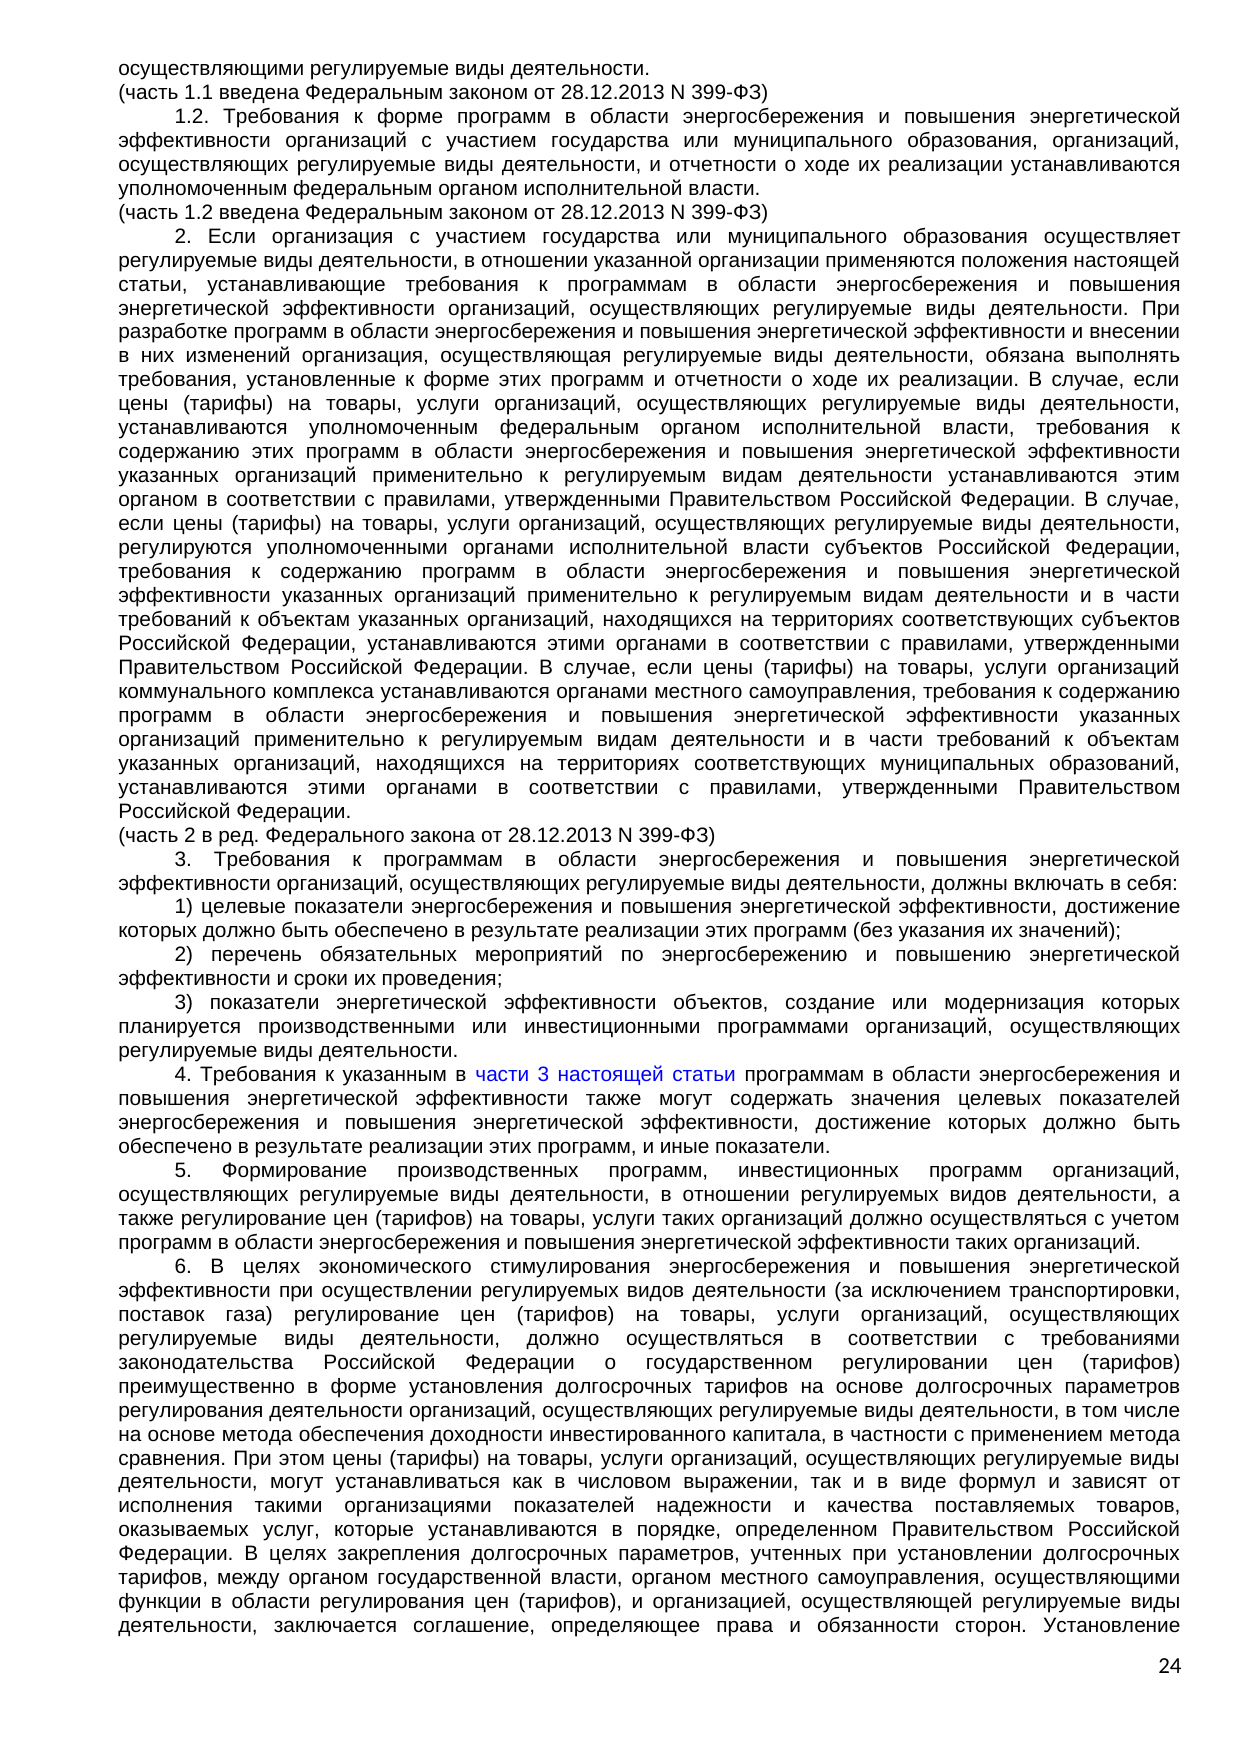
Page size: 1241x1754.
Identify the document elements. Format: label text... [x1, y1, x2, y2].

text 5. Формирование производственных программ, инвестиционных программ организаций, осуществляющих регулируемые виды деятельности, в отношении регулируемых видов деятельности, а также регулирование цен (тарифов) на товары, услуги таких организаций должно осуществляться с учетом программ в области энергосбережения и повышения энергетической эффективности таких организаций. [118, 1158, 1181, 1254]
text 3. Требования к программам в области энергосбережения и повышения энергетической эффективности организаций, осуществляющих регулируемые виды деятельности, должны включать в себя: [118, 846, 1181, 894]
text 1.2. Требования к форме программ в области энергосбережения и повышения энергетической эффективности организаций с участием государства или муниципального образования, организаций, осуществляющих регулируемые виды деятельности, и отчетности о ходе их реализации устанавливаются уполномоченным федеральным органом исполнительной власти. [118, 104, 1181, 199]
text (часть 1.2 введена Федеральным законом от 28.12.2013 N 399-ФЗ) [118, 199, 1181, 223]
text 4. Требования к указанным в части 3 настоящей статьи программам в области энергосбережения и повышения энергетической эффективности также могут содержать значения целевых показателей энергосбережения и повышения энергетической эффективности, достижение которых должно быть обеспечено в результате реализации этих программ, и иные показатели. [118, 1062, 1181, 1158]
text 2. Если организация с участием государства или муниципального образования осуществляет регулируемые виды деятельности, в отношении указанной организации применяются положения настоящей статьи, устанавливающие требования к программам в области энергосбережения и повышения энергетической эффективности организаций, осуществляющих регулируемые виды деятельности. При разработке программ в области энергосбережения и повышения энергетической эффективности и внесении в них изменений организация, осуществляющая регулируемые виды деятельности, обязана выполнять требования, установленные к форме этих программ и отчетности о ходе их реализации. В случае, если цены (тарифы) на товары, услуги организаций, осуществляющих регулируемые виды деятельности, устанавливаются уполномоченным федеральным органом исполнительной власти, требования к содержанию этих программ в области энергосбережения и повышения энергетической эффективности указанных организаций применительно к регулируемым видам деятельности устанавливаются этим органом в соответствии с правилами, утвержденными Правительством Российской Федерации. В случае, если цены (тарифы) на товары, услуги организаций, осуществляющих регулируемые виды деятельности, регулируются уполномоченными органами исполнительной власти субъектов Российской Федерации, требования к содержанию программ в области энергосбережения и повышения энергетической эффективности указанных организаций применительно к регулируемым видам деятельности и в части требований к объектам указанных организаций, находящихся на территориях соответствующих субъектов Российской Федерации, устанавливаются этими органами в соответствии с правилами, утвержденными Правительством Российской Федерации. В случае, если цены (тарифы) на товары, услуги организаций коммунального комплекса устанавливаются органами местного самоуправления, требования к содержанию программ в области энергосбережения и повышения энергетической эффективности указанных организаций применительно к регулируемым видам деятельности и в части требований к объектам указанных организаций, находящихся на территориях соответствующих муниципальных образований, устанавливаются этими органами в соответствии с правилами, утвержденными Правительством Российской Федерации. [118, 223, 1181, 822]
text 3) показатели энергетической эффективности объектов, создание или модернизация которых планируется производственными или инвестиционными программами организаций, осуществляющих регулируемые виды деятельности. [118, 990, 1181, 1062]
text 2) перечень обязательных мероприятий по энергосбережению и повышению энергетической эффективности и сроки их проведения; [118, 942, 1181, 990]
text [118, 1254, 1181, 1637]
text (часть 1.1 введена Федеральным законом от 28.12.2013 N 399-ФЗ) [118, 80, 1181, 104]
text (часть 2 в ред. Федерального закона от 28.12.2013 N 399-ФЗ) [118, 822, 1181, 846]
text 1) целевые показатели энергосбережения и повышения энергетической эффективности, достижение которых должно быть обеспечено в результате реализации этих программ (без указания их значений); [118, 894, 1181, 942]
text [118, 56, 1181, 80]
